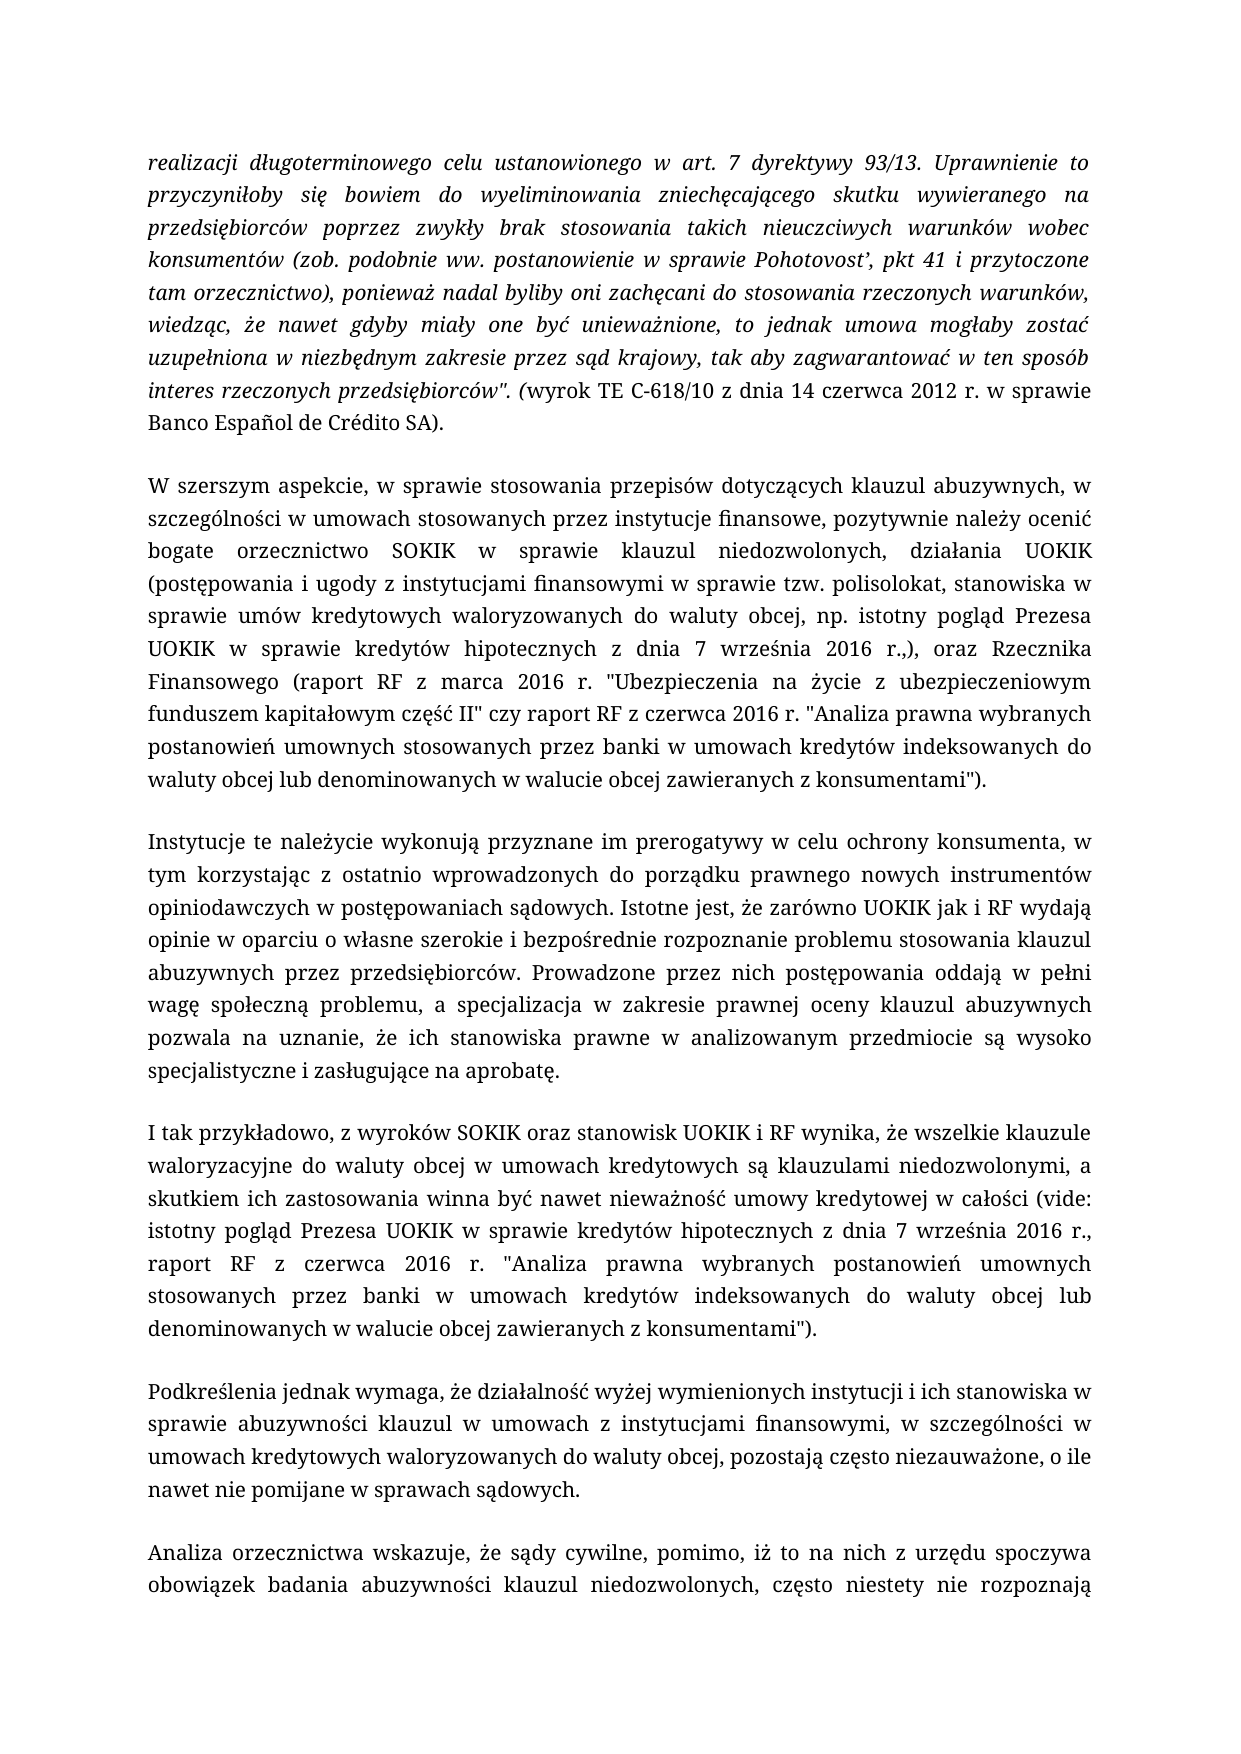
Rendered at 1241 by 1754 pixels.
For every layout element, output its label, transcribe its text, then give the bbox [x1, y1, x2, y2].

text I tak przykładowo, z wyroków SOKIK oraz stanowisk UOKIK i RF wynika, że wszelkie klauzule waloryzacyjne do waluty obcej w umowach kredytowych są klauzulami niedozwolonymi, a skutkiem ich zastosowania winna być nawet nieważność umowy kredytowej w całości (vide: istotny pogląd Prezesa UOKIK w sprawie kredytów hipotecznych z dnia 7 września 2016 r., raport RF z czerwca 2016 r. "Analiza prawna wybranych postanowień umownych stosowanych przez banki w umowach kredytów indeksowanych do waluty obcej lub denominowanych w walucie obcej zawieranych z konsumentami"). [148, 1118, 1093, 1343]
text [148, 148, 1093, 437]
text W szerszym aspekcie, w sprawie stosowania przepisów dotyczących klauzul abuzywnych, w szczególności w umowach stosowanych przez instytucje finansowe, pozytywnie należy ocenić bogate orzecznictwo SOKIK w sprawie klauzul niedozwolonych, działania UOKIK (postępowania i ugody z instytucjami finansowymi w sprawie tzw. polisolokat, stanowiska w sprawie umów kredytowych waloryzowanych do waluty obcej, np. istotny pogląd Prezesa UOKIK w sprawie kredytów hipotecznych z dnia 7 września 2016 r.,), oraz Rzecznika Finansowego (raport RF z marca 2016 r. "Ubezpieczenia na życie z ubezpieczeniowym funduszem kapitałowym część II" czy raport RF z czerwca 2016 r. "Analiza prawna wybranych postanowień umownych stosowanych przez banki w umowach kredytów indeksowanych do waluty obcej lub denominowanych w walucie obcej zawieranych z konsumentami"). [148, 471, 1093, 793]
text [148, 1538, 1093, 1599]
text Podkreślenia jednak wymaga, że działalność wyżej wymienionych instytucji i ich stanowiska w sprawie abuzywności klauzul w umowach z instytucjami finansowymi, w szczególności w umowach kredytowych waloryzowanych do waluty obcej, pozostają często niezauważone, o ile nawet nie pomijane w sprawach sądowych. [148, 1377, 1093, 1503]
text Instytucje te należycie wykonują przyznane im prerogatywy w celu ochrony konsumenta, w tym korzystając z ostatnio wprowadzonych do porządku prawnego nowych instrumentów opiniodawczych w postępowaniach sądowych. Istotne jest, że zarówno UOKIK jak i RF wydają opinie w oparciu o własne szerokie i bezpośrednie rozpoznanie problemu stosowania klauzul abuzywnych przez przedsiębiorców. Prowadzone przez nich postępowania oddają w pełni wagę społeczną problemu, a specjalizacja w zakresie prawnej oceny klauzul abuzywnych pozwala na uznanie, że ich stanowiska prawne w analizowanym przedmiocie są wysoko specjalistyczne i zasługujące na aprobatę. [148, 827, 1093, 1084]
